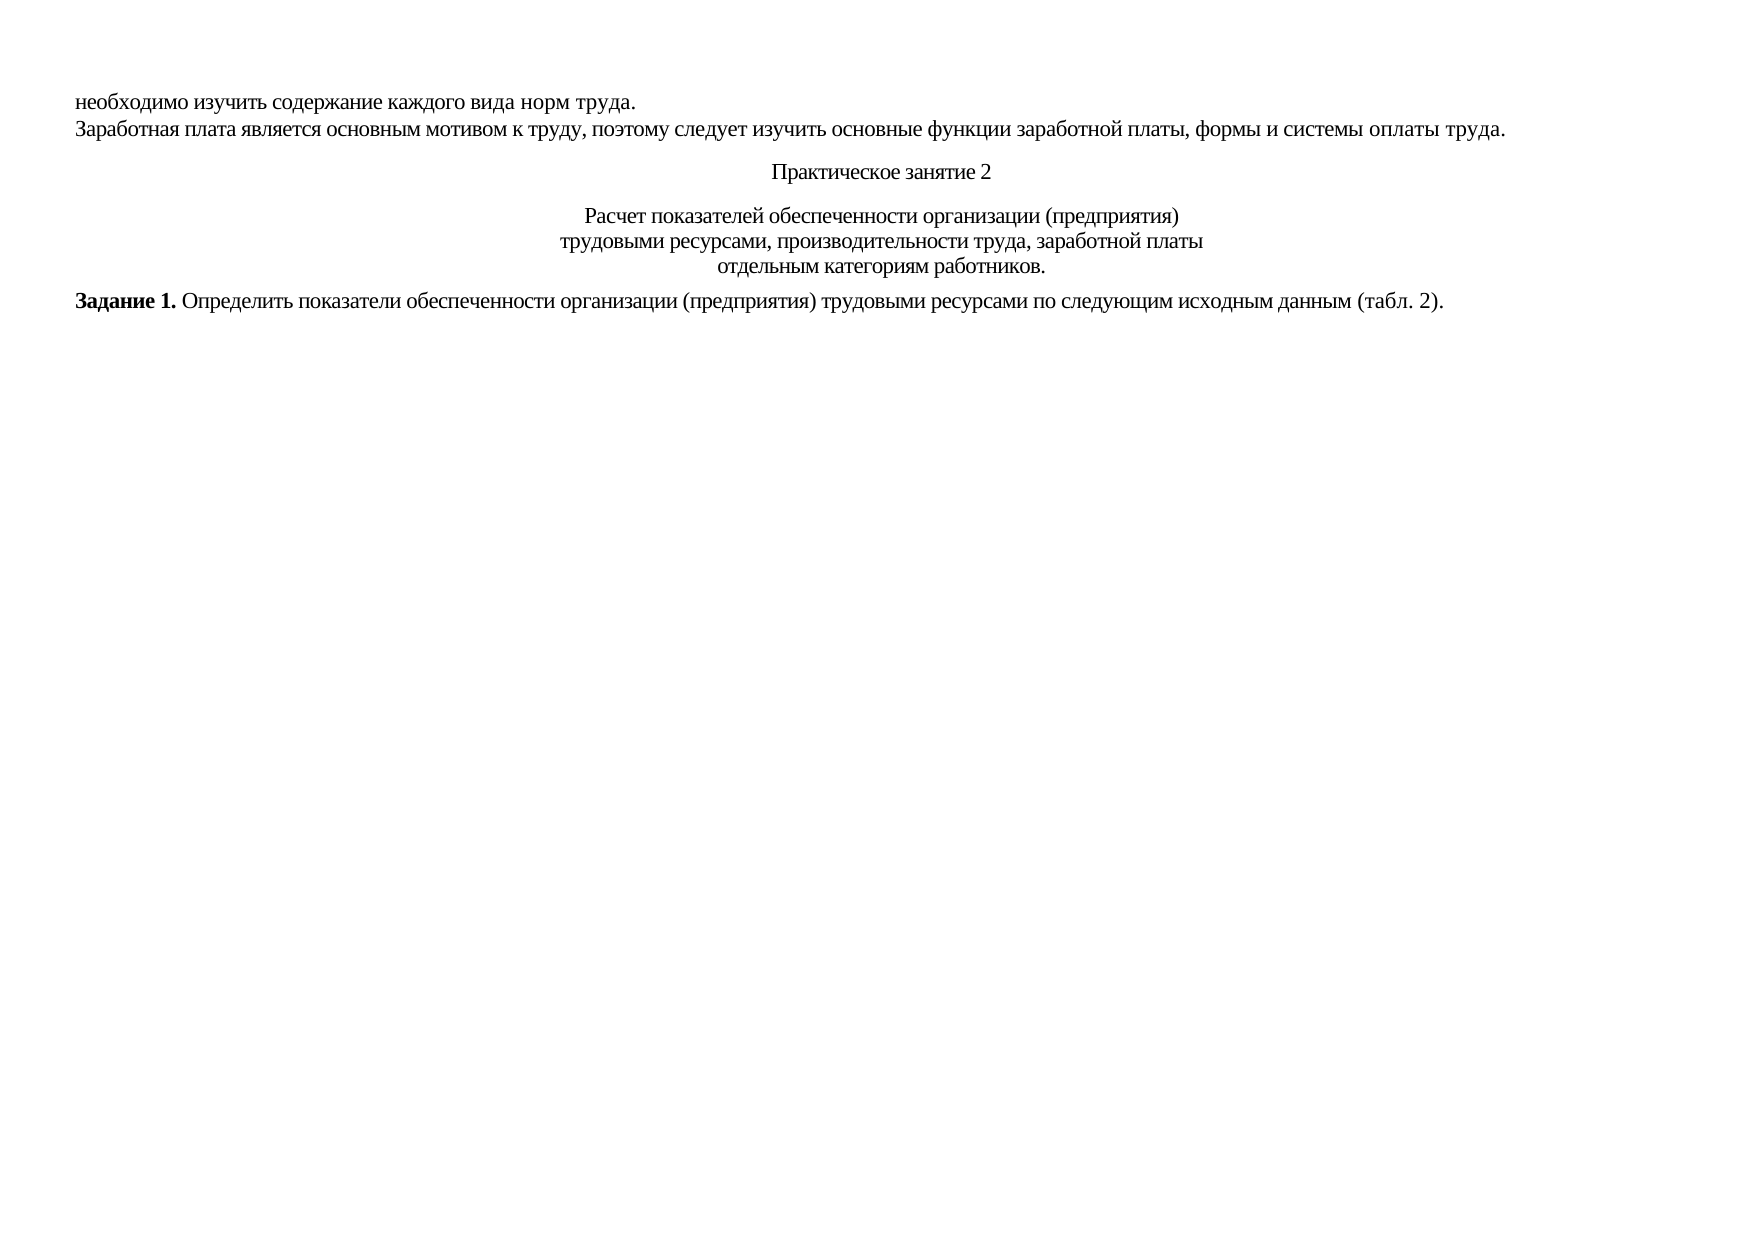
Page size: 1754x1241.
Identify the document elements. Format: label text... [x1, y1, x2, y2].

text Заработная плата является основным мотивом к труду, поэтому следует изучить основные функции заработной платы, формы и системы оплаты труда. [75, 115, 1689, 142]
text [75, 89, 1689, 115]
text Расчет показателей обеспеченности организации (предприятия) [75, 203, 1689, 228]
text Задание 1. Определить показатели обеспеченности организации (предприятия) трудовыми ресурсами по следующим исходным данным (табл. 2). [75, 287, 1689, 314]
text трудовыми ресурсами, производительности труда, заработной платы [75, 228, 1689, 253]
text отдельным категориям работников. [75, 253, 1689, 278]
text Практическое занятие 2 [75, 158, 1689, 184]
